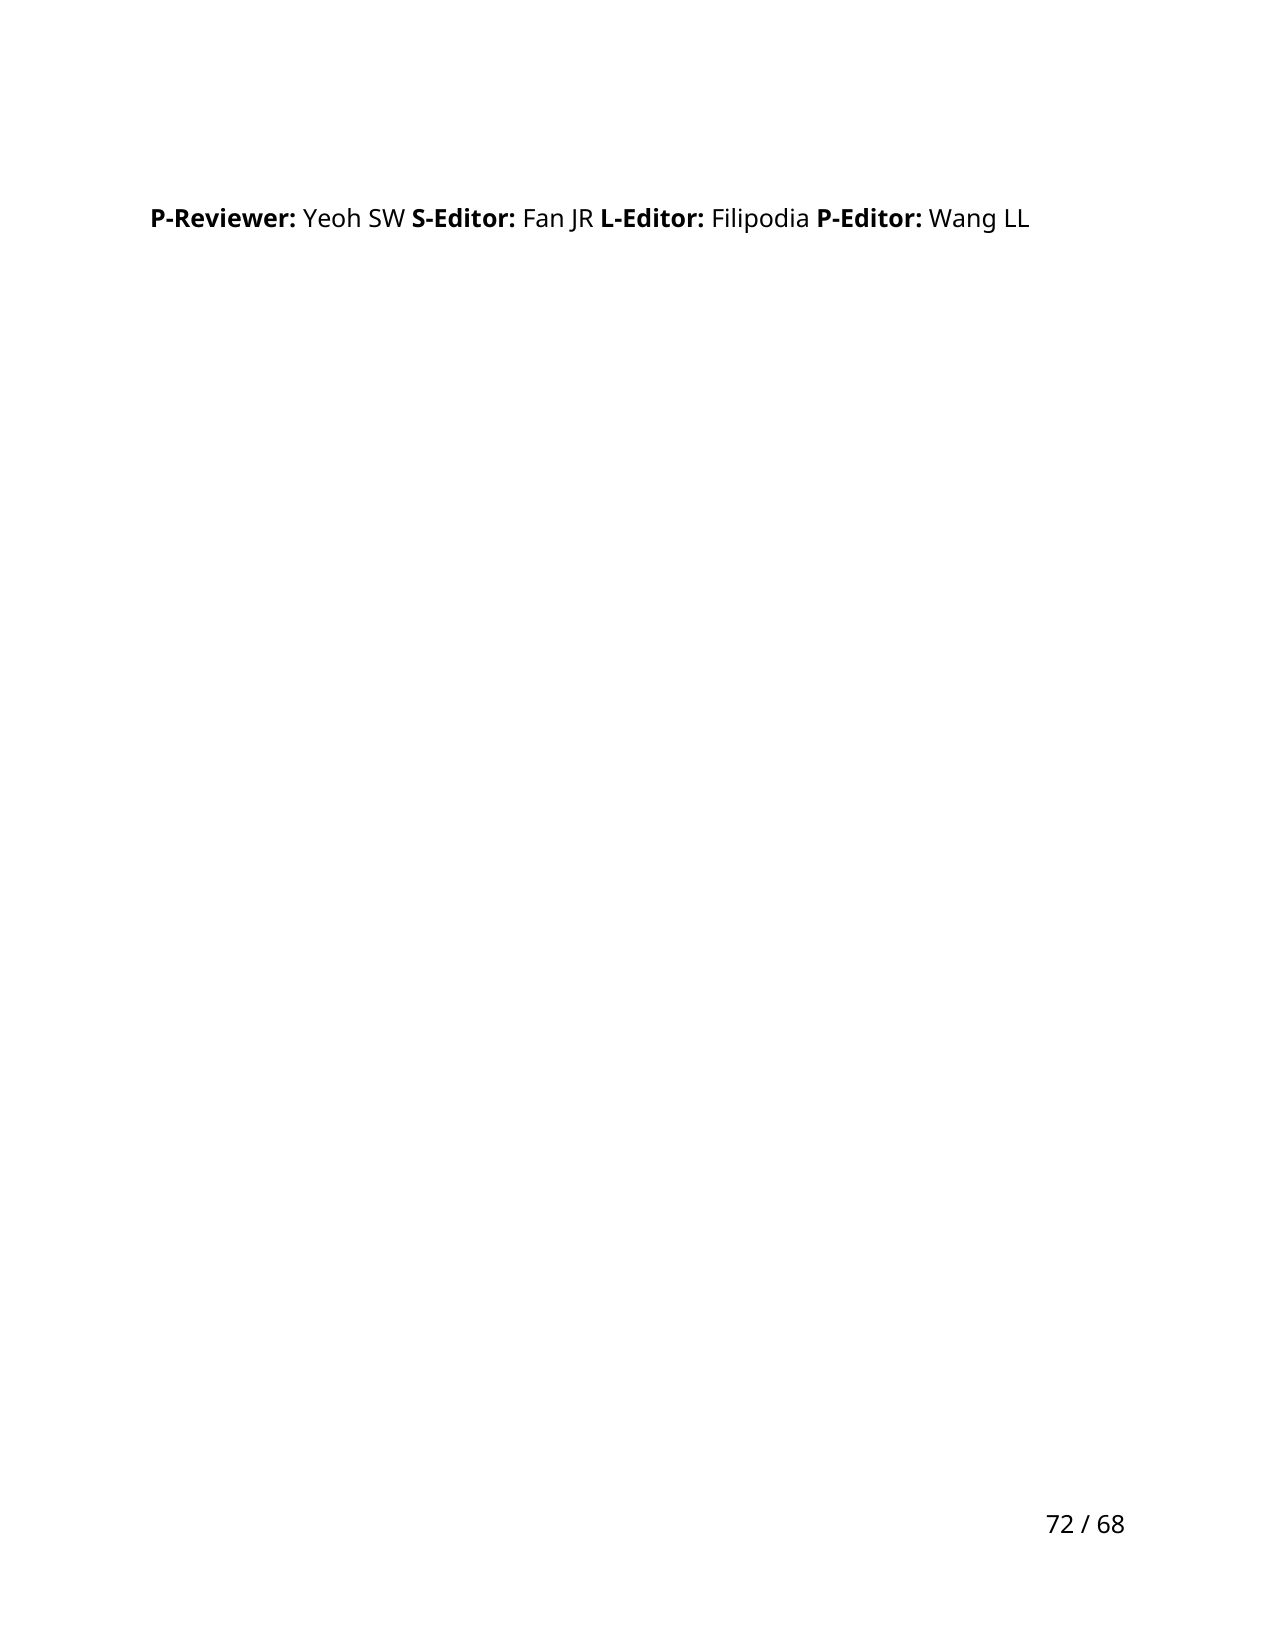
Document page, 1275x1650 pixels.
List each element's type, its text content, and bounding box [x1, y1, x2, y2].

text P-Reviewer: Yeoh SW S-Editor: Fan JR L-Editor: Filipodia P-Editor: Wang LL [150, 201, 1125, 235]
